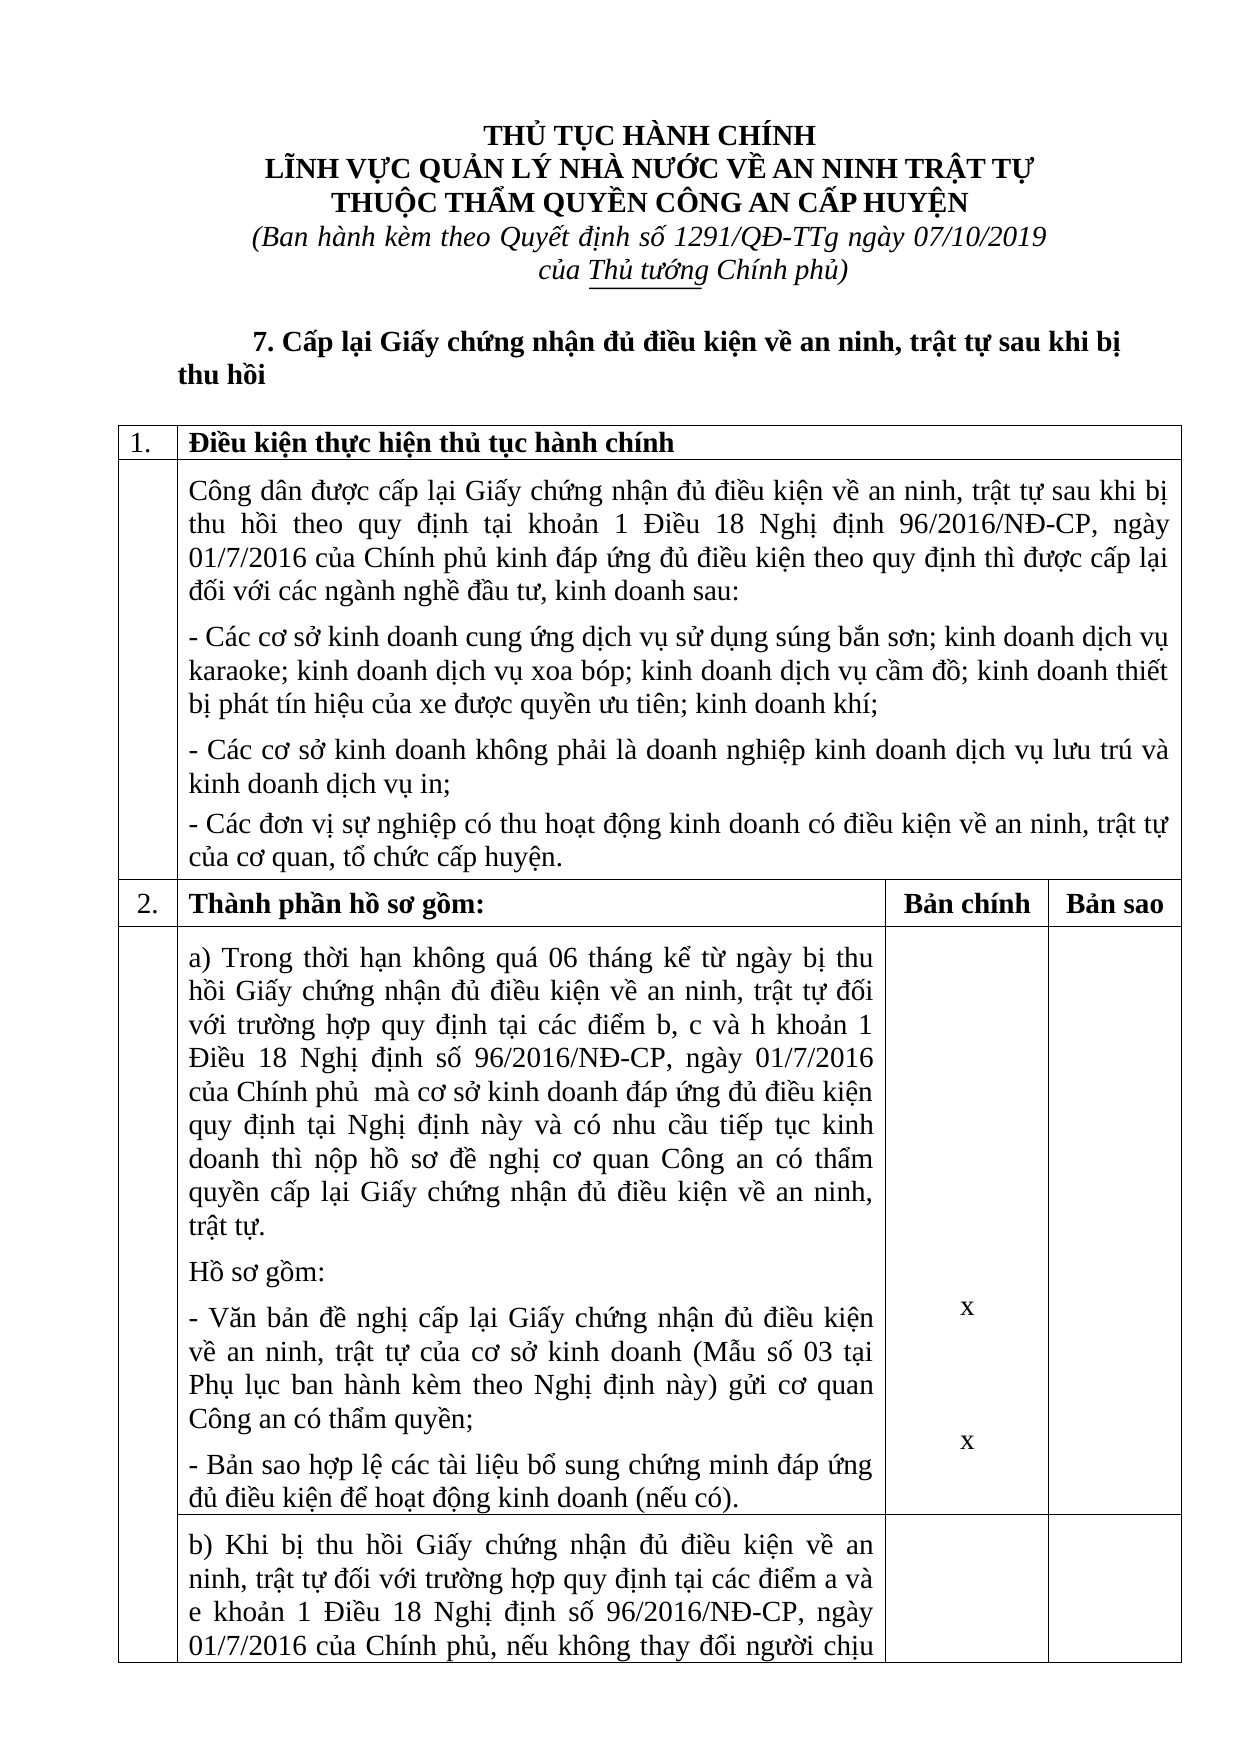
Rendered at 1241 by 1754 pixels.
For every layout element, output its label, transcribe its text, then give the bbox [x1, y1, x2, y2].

table_cell Thành phần hồ sơ gồm: [178, 880, 885, 926]
text THỦ TỤC HÀNH CHÍNH [177, 118, 1122, 152]
table_cell [119, 460, 177, 879]
table_cell [1049, 1515, 1181, 1662]
table_header Điều kiện thực hiện thủ tục hành chính [178, 426, 1181, 459]
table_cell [178, 1515, 885, 1662]
text 7. Cấp lại Giấy chứng nhận đủ điều kiện về an ninh, trật tự sau khi bị thu hồi [177, 324, 1122, 391]
text (Ban hành kèm theo Quyết định số 1291/QĐ-TTg ngày 07/10/2019 của Thủ tướng Chính phủ) [252, 219, 1049, 286]
table_cell [119, 927, 177, 1662]
table_cell [886, 1515, 1048, 1662]
table_cell Bản sao [1049, 880, 1181, 926]
table_cell a) Trong thời hạn không quá 06 tháng kể từ ngày bị thu hồi Giấy chứng nhận đủ điều kiện về an ninh, trật tự đối với trường hợp quy định tại các điểm b, c và h khoản 1 Điều 18 Nghị định số 96/2016/NĐ-CP, ngày 01/7/2016 của Chính phủ mà cơ sở kinh doanh đáp ứng đủ điều kiện quy định tại Nghị định này và có nhu cầu tiếp tục kinh doanh thì nộp hồ sơ đề nghị cơ quan Công an có thẩm quyền cấp lại Giấy chứng nhận đủ điều kiện về an ninh, trật tự. Hồ sơ gồm: - Văn bản đề nghị cấp lại Giấy chứng nhận đủ điều kiện về an ninh, trật tự của cơ sở kinh doanh (Mẫu số 03 tại Phụ lục ban hành kèm theo Nghị định này) gửi cơ quan Công an có thẩm quyền; - Bản sao hợp lệ các tài liệu bổ sung chứng minh đáp ứng đủ điều kiện để hoạt động kinh doanh (nếu có). [178, 927, 885, 1514]
table_cell [1049, 927, 1181, 1514]
table_cell Công dân được cấp lại Giấy chứng nhận đủ điều kiện về an ninh, trật tự sau khi bị thu hồi theo quy định tại khoản 1 Điều 18 Nghị định 96/2016/NĐ-CP, ngày 01/7/2016 của Chính phủ kinh đáp ứng đủ điều kiện theo quy định thì được cấp lại đối với các ngành nghề đầu tư, kinh doanh sau: - Các cơ sở kinh doanh cung ứng dịch vụ sử dụng súng bắn sơn; kinh doanh dịch vụ karaoke; kinh doanh dịch vụ xoa bóp; kinh doanh dịch vụ cầm đồ; kinh doanh thiết bị phát tín hiệu của xe được quyền ưu tiên; kinh doanh khí; - Các cơ sở kinh doanh không phải là doanh nghiệp kinh doanh dịch vụ lưu trú và kinh doanh dịch vụ in; - Các đơn vị sự nghiệp có thu hoạt động kinh doanh có điều kiện về an ninh, trật tự của cơ quan, tổ chức cấp huyện. [178, 460, 1181, 879]
subtitle THUỘC THẨM QUYỀN CÔNG AN CẤP HUYỆN [177, 185, 1122, 219]
subtitle LĨNH VỰC QUẢN LÝ NHÀ NƯỚC VỀ AN NINH TRẬT TỰ [177, 152, 1122, 185]
table_cell Bản chính [886, 880, 1048, 926]
table_cell x x [886, 927, 1048, 1514]
table_cell 2. [119, 880, 177, 926]
table_header 1. [119, 426, 177, 459]
